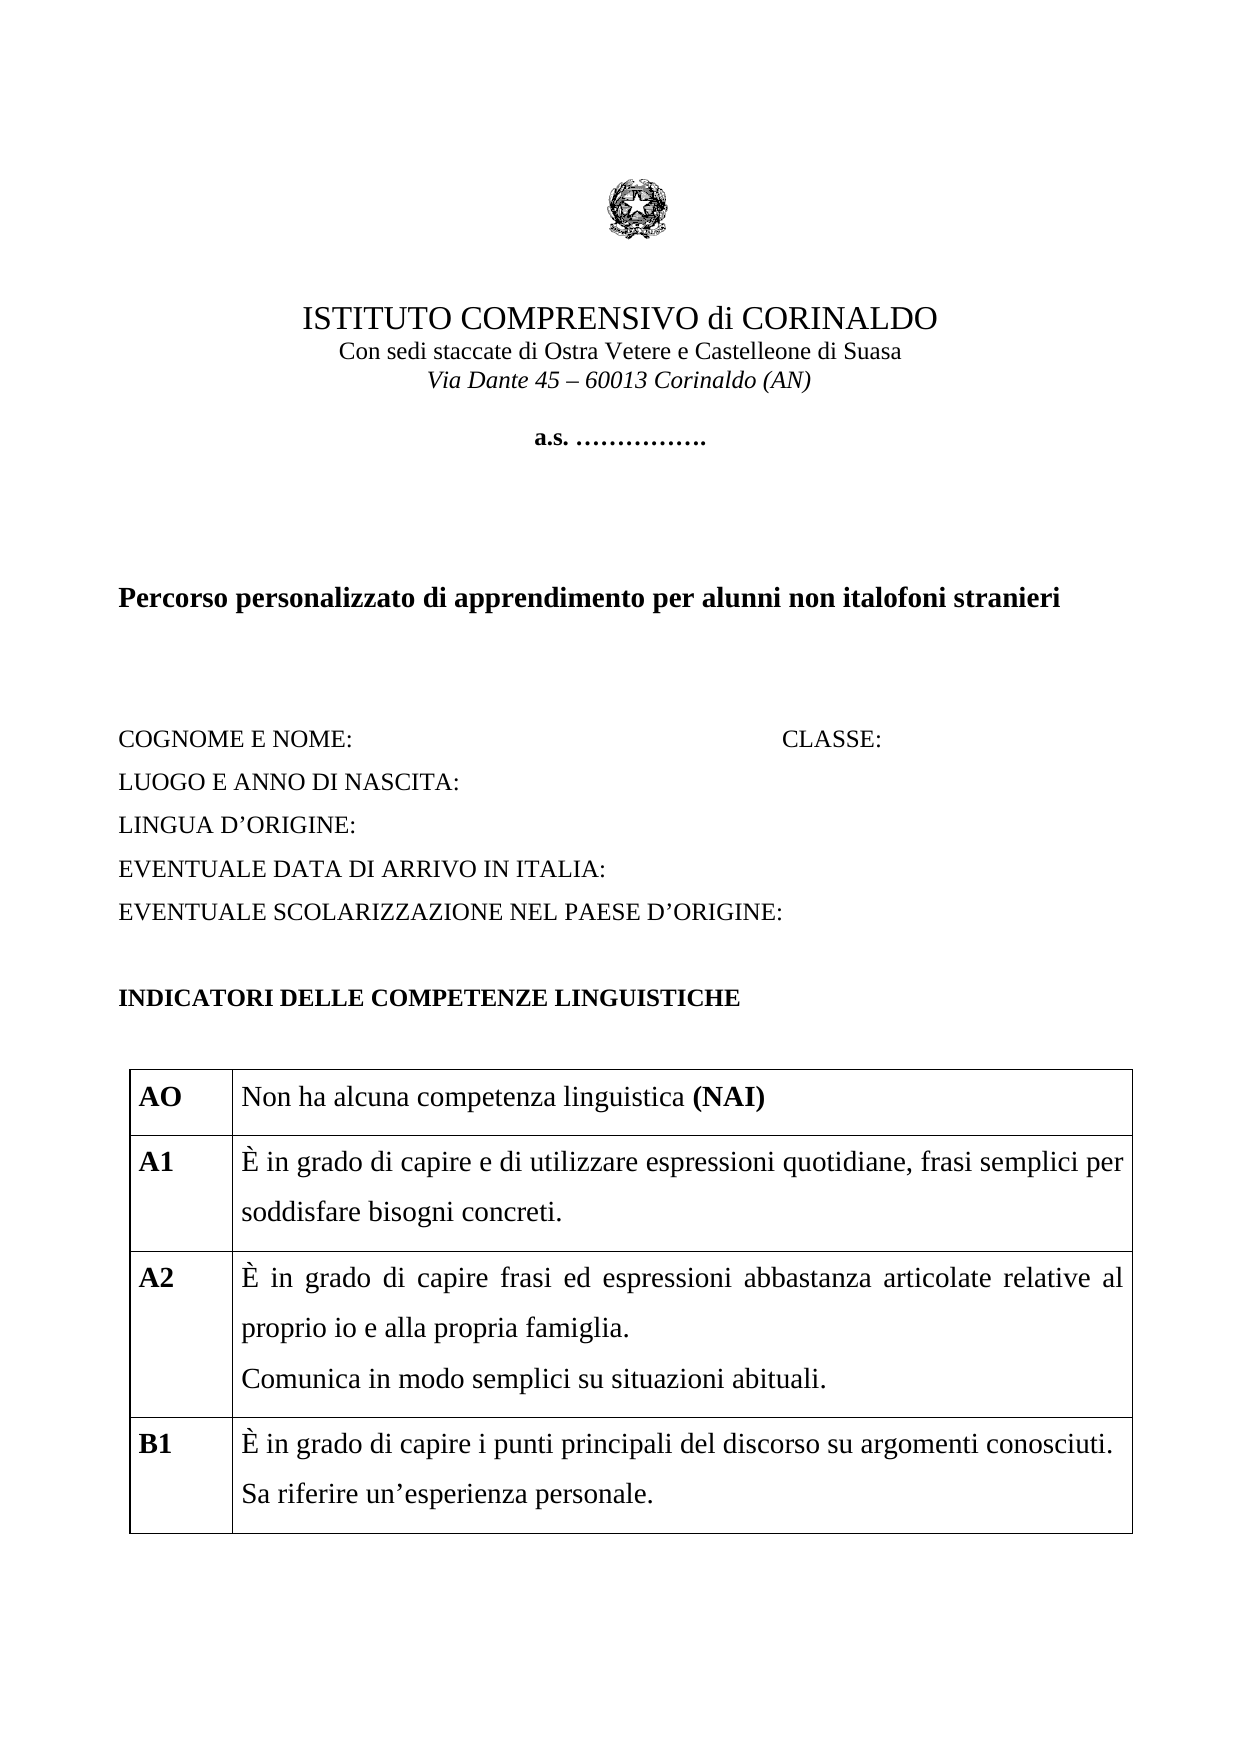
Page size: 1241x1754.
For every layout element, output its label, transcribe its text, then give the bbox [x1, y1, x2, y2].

table_cell B1 [131, 1418, 232, 1533]
subtitle Con sedi staccate di Ostra Vetere e Castelleone di Suasa [118, 336, 1122, 365]
text Percorso personalizzato di apprendimento per alunni non italofoni stranieri [118, 581, 1122, 614]
text EVENTUALE DATA DI ARRIVO IN ITALIA: [118, 854, 1122, 882]
text INDICATORI DELLE COMPETENZE LINGUISTICHE [118, 983, 1122, 1012]
text COGNOME E NOME: CLASSE: [118, 724, 1122, 753]
subtitle ISTITUTO COMPRENSIVO di CORINALDO [118, 298, 1122, 336]
table_cell È in grado di capire e di utilizzare espressioni quotidiane, frasi semplici per soddisfare bisogni concreti. [233, 1136, 1132, 1251]
text EVENTUALE SCOLARIZZAZIONE NEL PAESE D’ORIGINE: [118, 897, 1122, 926]
table_cell È in grado di capire frasi ed espressioni abbastanza articolate relative al proprio io e alla propria famiglia. Comunica in modo semplici su situazioni abituali. [233, 1252, 1132, 1417]
table_cell È in grado di capire i punti principali del discorso su argomenti conosciuti. Sa riferire un’esperienza personale. [233, 1418, 1132, 1533]
text Via Dante 45 – 60013 Corinaldo (AN) [118, 365, 1122, 394]
text LINGUA D’ORIGINE: [118, 811, 1122, 839]
table_cell A1 [131, 1136, 232, 1251]
table_header AO [131, 1070, 232, 1135]
table_header Non ha alcuna competenza linguistica (NAI) [233, 1070, 1132, 1135]
table_cell A2 [131, 1252, 232, 1417]
text LUOGO E ANNO DI NASCITA: [118, 767, 1122, 796]
picture [600, 174, 675, 241]
text a.s. ……………. [118, 422, 1122, 451]
